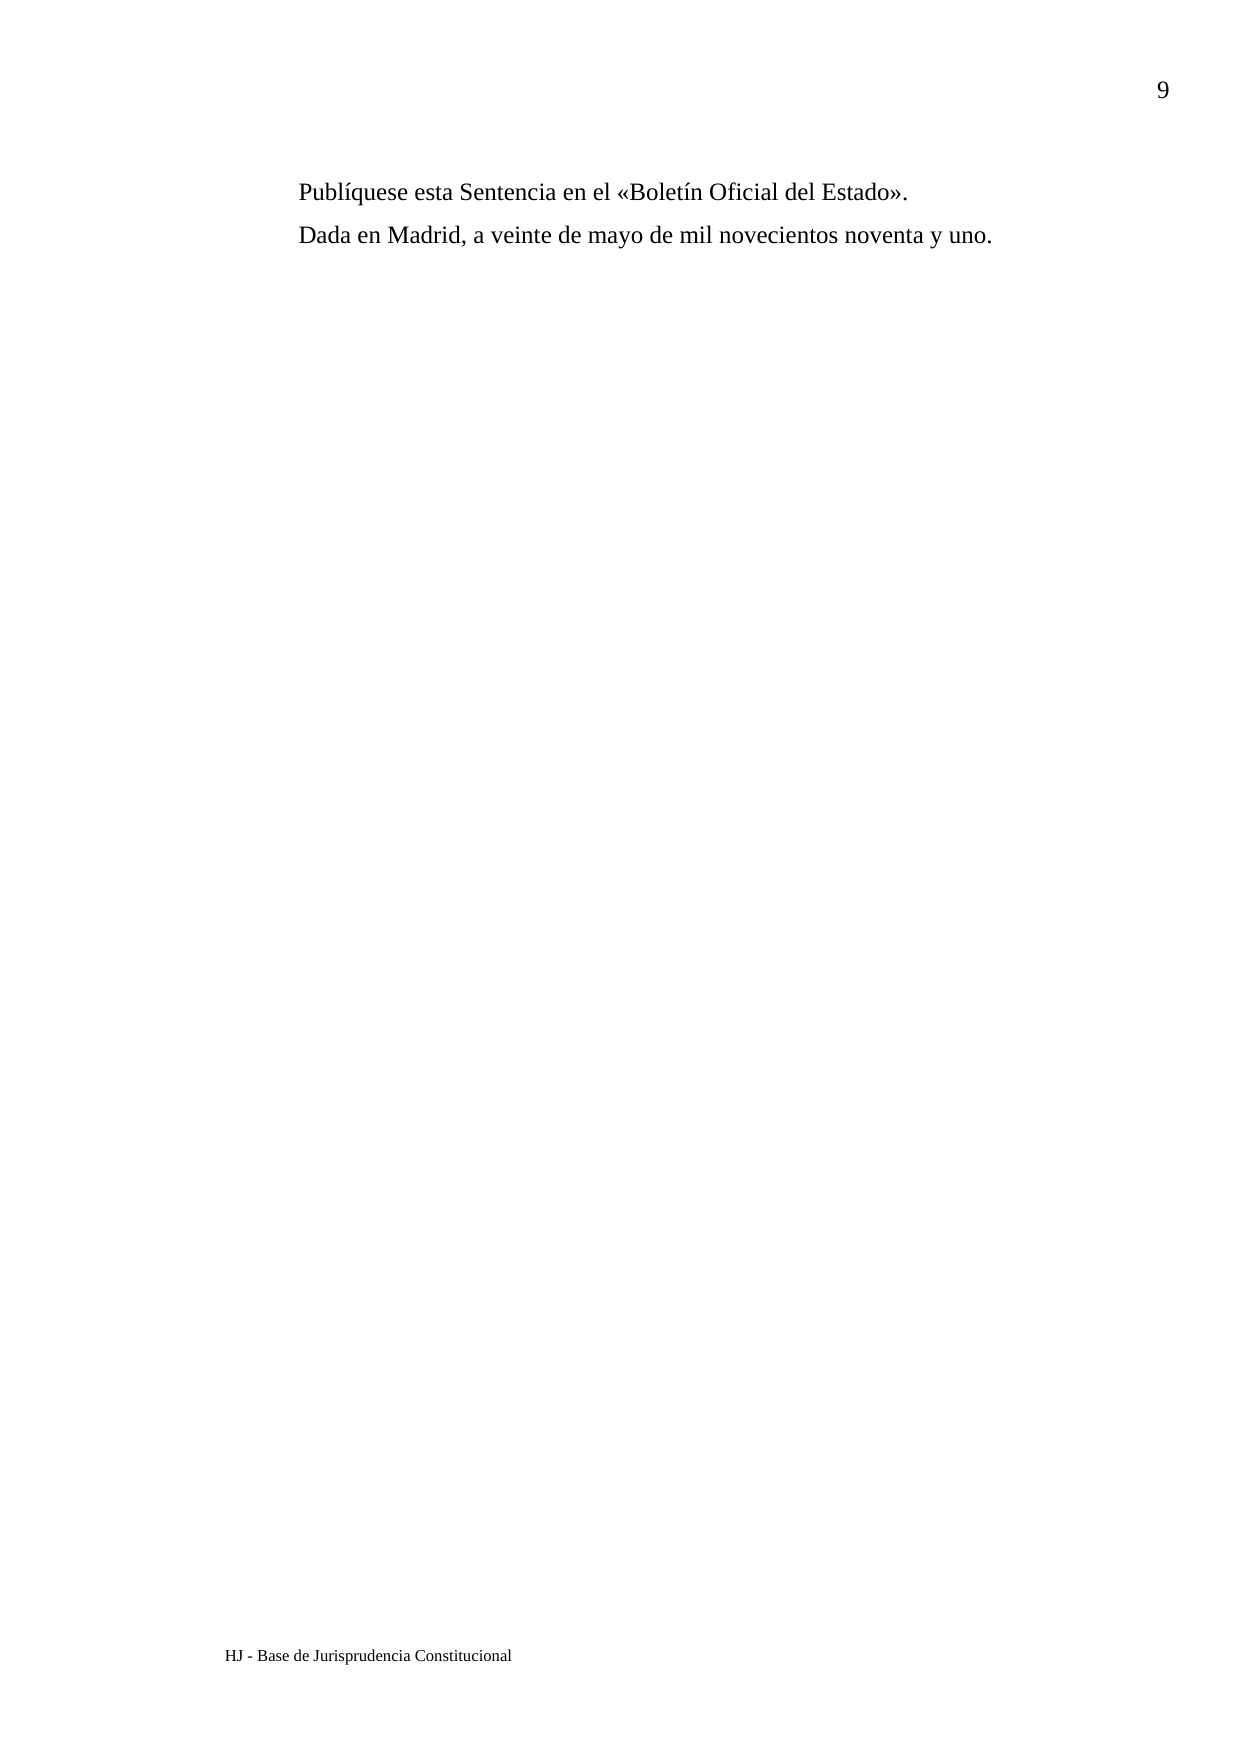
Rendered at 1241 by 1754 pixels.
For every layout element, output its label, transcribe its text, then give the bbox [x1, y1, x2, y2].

text Publíquese esta Sentencia en el «Boletín Oficial del Estado». [224, 177, 1169, 206]
text Dada en Madrid, a veinte de mayo de mil novecientos noventa y uno. [224, 220, 1169, 249]
